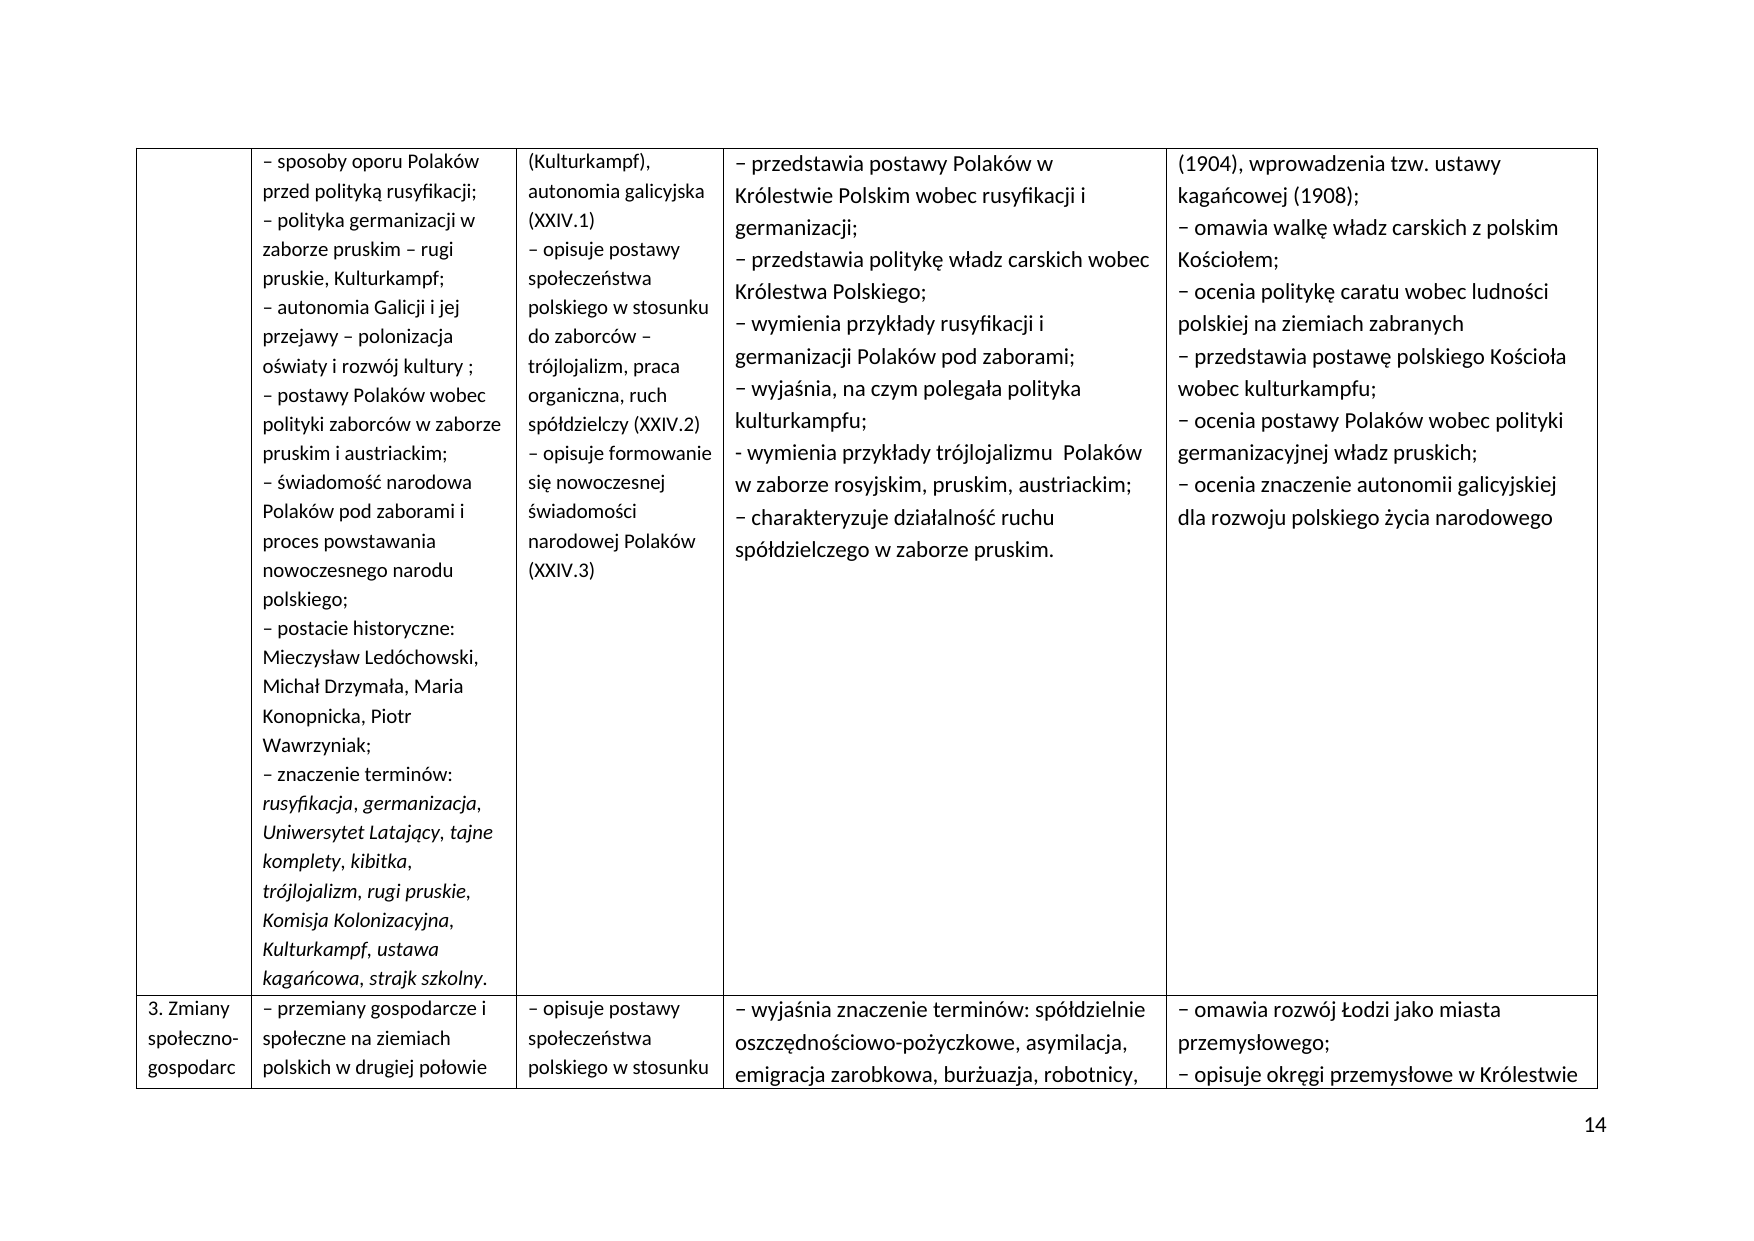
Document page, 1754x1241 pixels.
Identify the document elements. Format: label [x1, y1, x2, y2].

table_cell [1167, 996, 1597, 1088]
table_cell [137, 996, 251, 1088]
table_cell [517, 996, 723, 1088]
table_cell [252, 149, 516, 994]
table_cell [517, 149, 723, 994]
table_cell [137, 149, 251, 994]
table_cell [724, 996, 1166, 1088]
table_cell [724, 149, 1166, 994]
table_cell [1167, 149, 1597, 994]
table_cell [252, 996, 516, 1088]
